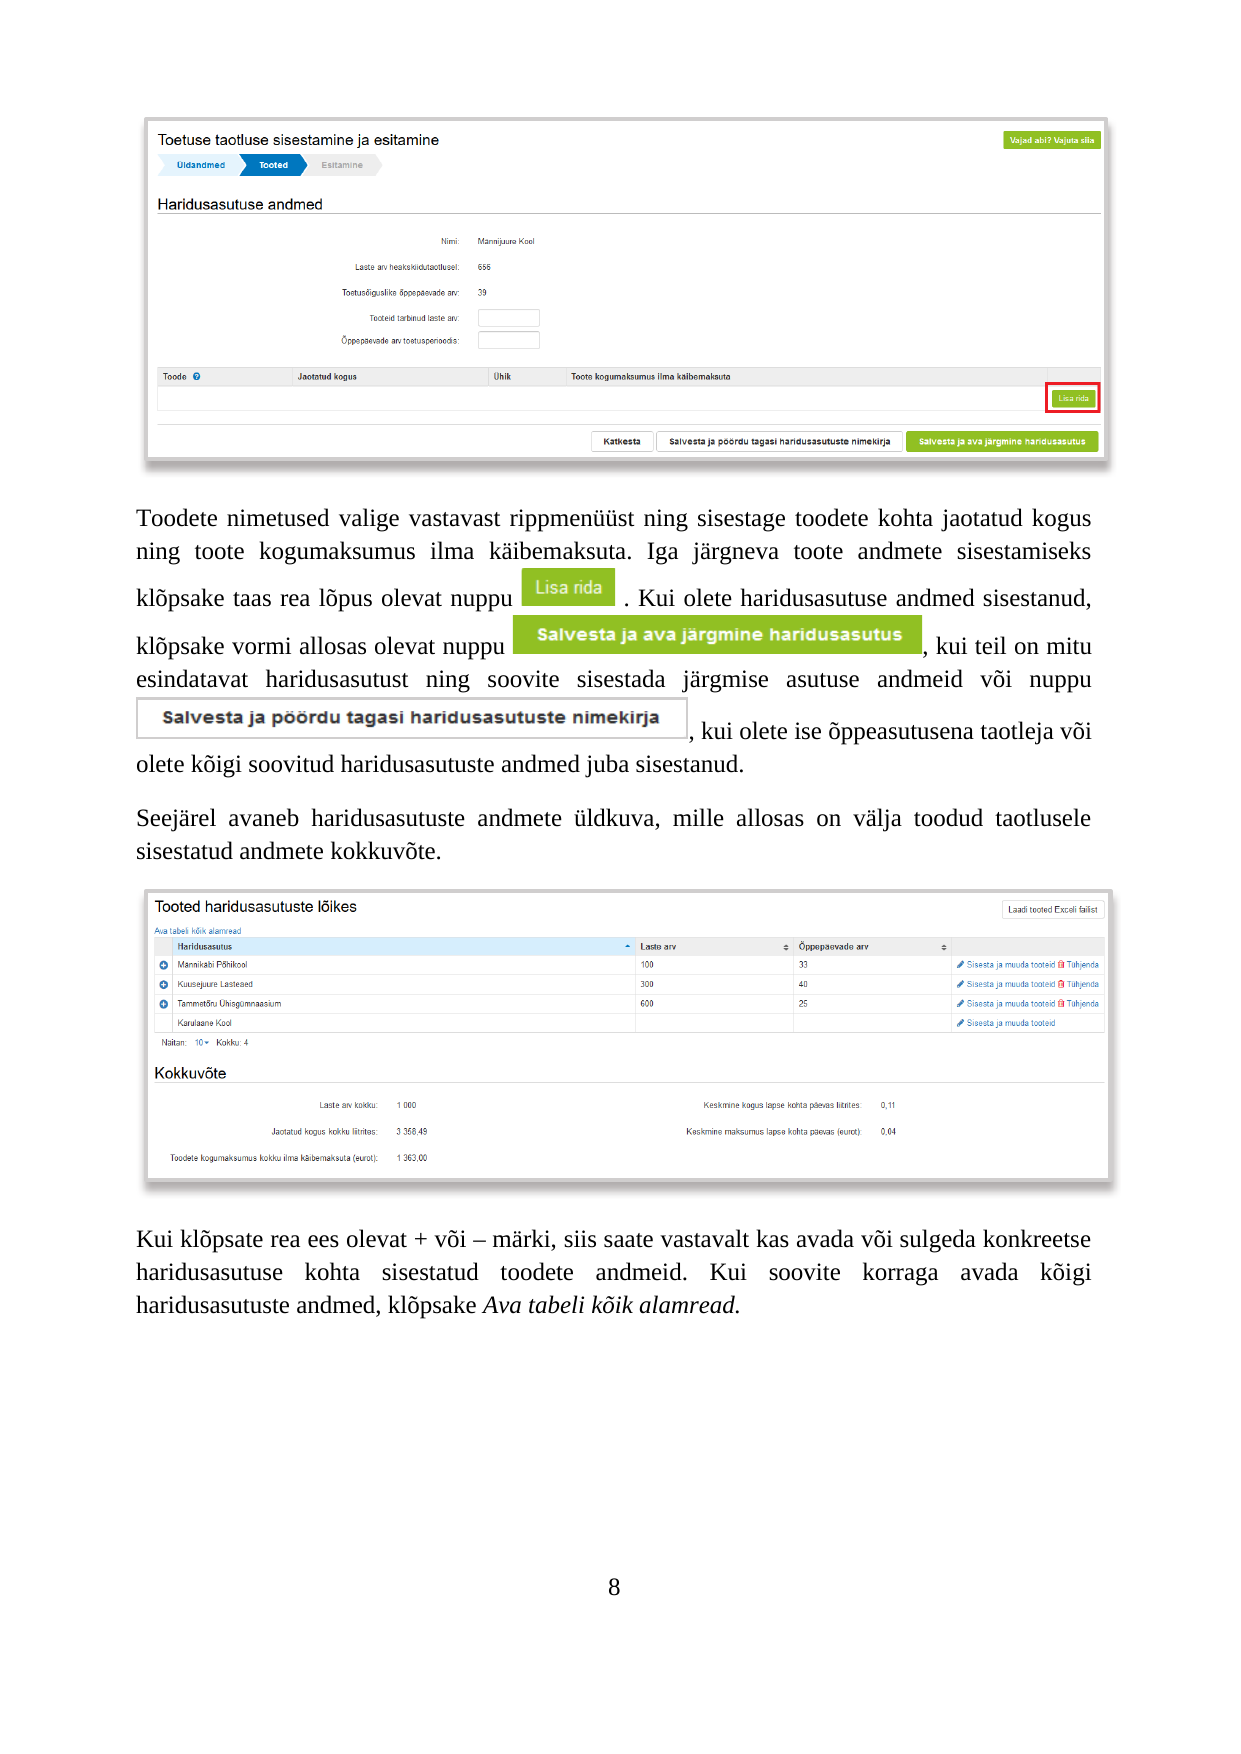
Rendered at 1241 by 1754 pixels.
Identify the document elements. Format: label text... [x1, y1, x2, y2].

picture [512, 615, 923, 654]
picture [148, 121, 1104, 457]
picture [521, 568, 615, 606]
picture [148, 893, 1108, 1178]
picture [138, 700, 686, 737]
text Kui klõpsate rea ees olevat + või – märki, siis saate vastavalt kas avada või sulgeda konkreetse haridusasutuse kohta sisestatud toodete andmeid. Kui soovite korraga avada kõigi haridusasutuste andmed, klõpsake Ava tabeli kõik alamread. [136, 1224, 1092, 1319]
text Toodete nimetused valige vastavast rippmenüüst ning sisestage toodete kohta jaotatud kogus ning toote kogumaksumus ilma käibemaksuta. Iga järgneva toote andmete sisestamiseks klõpsake taas rea lõpus olevat nuppu . Kui olete haridusasutuse andmed sisestanud, klõpsake vormi allosas olevat nuppu , kui teil on mitu esindatavat haridusasutust ning soovite sisestada järgmise asutuse andmeid või nuppu , kui olete ise õppeasutusena taotleja või olete kõigi soovitud haridusasutuste andmed juba sisestanud. [136, 503, 1092, 778]
text Seejärel avaneb haridusasutuste andmete üldkuva, mille allosas on välja toodud taotlusele sisestatud andmete kokkuvõte. [136, 803, 1092, 865]
